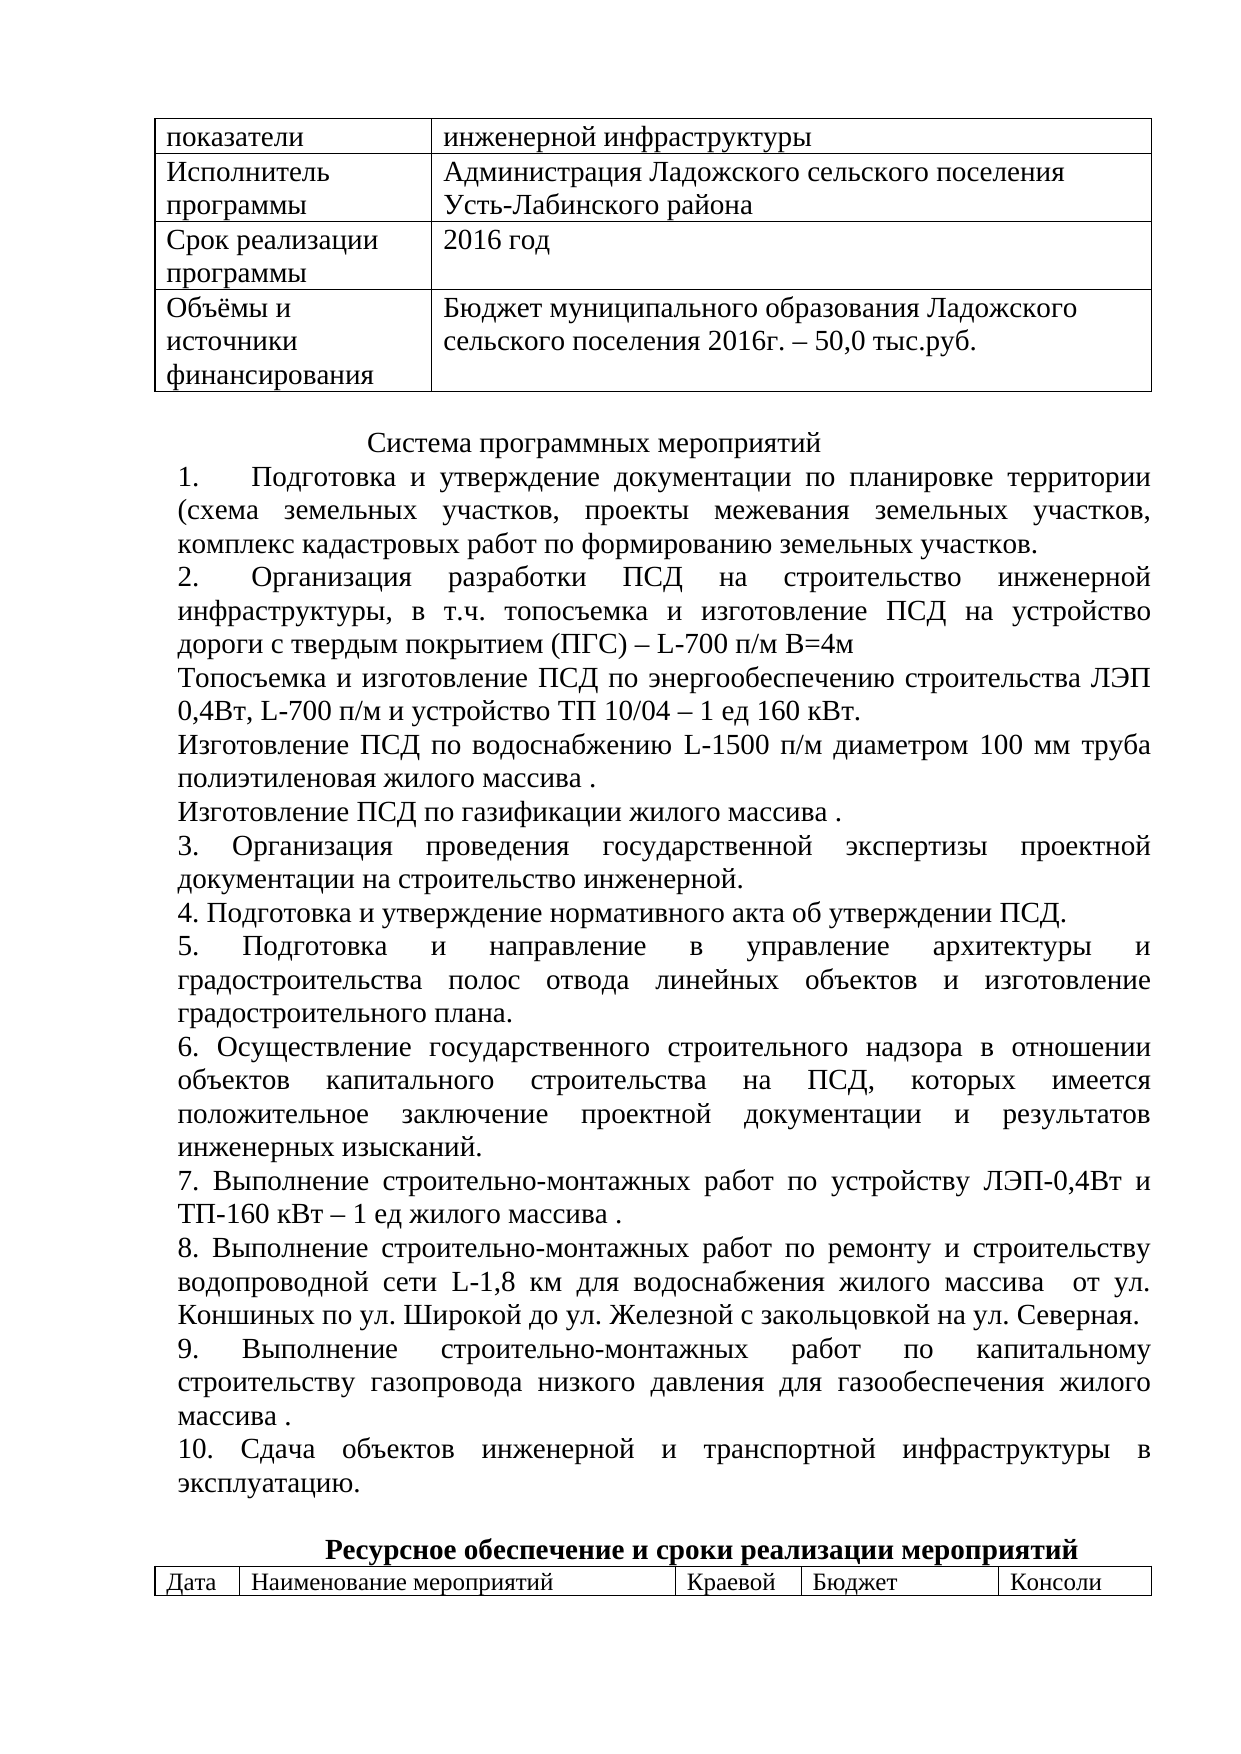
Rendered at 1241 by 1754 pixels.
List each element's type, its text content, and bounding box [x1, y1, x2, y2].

table_cell Объёмы и источники финансирования [156, 290, 431, 391]
list Топосъемка и изготовление ПСД по энергообеспечению строительства ЛЭП 0,4Вт, L-700 п/м и устройство ТП 10/04 – 1 ед 160 кВт. [177, 660, 1152, 727]
table_header Краевой бюджет [676, 1567, 801, 1595]
list Изготовление ПСД по газификации жилого массива . [177, 794, 1152, 828]
text 4. Подготовка и утверждение нормативного акта об утверждении ПСД. [177, 895, 1152, 928]
list Подготовка и утверждение документации по планировке территории (схема земельных участков, проекты межевания земельных участков, комплекс кадастровых работ по формированию земельных участков. [177, 459, 1152, 559]
table_header Дата [156, 1567, 239, 1595]
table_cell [156, 119, 431, 153]
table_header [240, 1567, 675, 1595]
table_cell 2016 год [432, 222, 1151, 289]
list Изготовление ПСД по водоснабжению L-1500 п/м диаметром 100 мм труба полиэтиленовая жилого массива . [177, 727, 1152, 794]
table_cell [432, 119, 1151, 153]
text 9. Выполнение строительно-монтажных работ по капитальному строительству газопровода низкого давления для газообеспечения жилого массива . [177, 1331, 1152, 1431]
text 6. Осуществление государственного строительного надзора в отношении объектов капитального строительства на ПСД, которых имеется положительное заключение проектной документации и результатов инженерных изысканий. [177, 1029, 1152, 1163]
table_cell Срок реализации программы [156, 222, 431, 289]
text Система программных мероприятий [177, 425, 1152, 459]
text 7. Выполнение строительно-монтажных работ по устройству ЛЭП-0,4Вт и ТП-160 кВт – 1 ед жилого массива . [177, 1163, 1152, 1230]
table_cell Бюджет муниципального образования Ладожского сельского поселения 2016г. – 50,0 тыс.руб. [432, 290, 1151, 391]
text 10. Сдача объектов инженерной и транспортной инфраструктуры в эксплуатацию. [177, 1431, 1152, 1498]
list Организация разработки ПСД на строительство инженерной инфраструктуры, в т.ч. топосъемка и изготовление ПСД на устройство дороги с твердым покрытием (ПГС) – L-700 п/м B=4м [177, 559, 1152, 660]
text Ресурсное обеспечение и сроки реализации мероприятий [177, 1532, 1152, 1566]
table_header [999, 1567, 1151, 1595]
table_cell Исполнитель программы [156, 154, 431, 221]
text 5. Подготовка и направление в управление архитектуры и градостроительства полос отвода линейных объектов и изготовление градостроительного плана. [177, 928, 1152, 1029]
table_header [802, 1567, 998, 1595]
text 8. Выполнение строительно-монтажных работ по ремонту и строительству водопроводной сети L-1,8 км для водоснабжения жилого массива от ул. Коншиных по ул. Широкой до ул. Железной с закольцовкой на ул. Северная. [177, 1230, 1152, 1331]
table_cell Администрация Ладожского сельского поселения Усть-Лабинского района [432, 154, 1151, 221]
text 3. Организация проведения государственной экспертизы проектной документации на строительство инженерной. [177, 828, 1152, 895]
